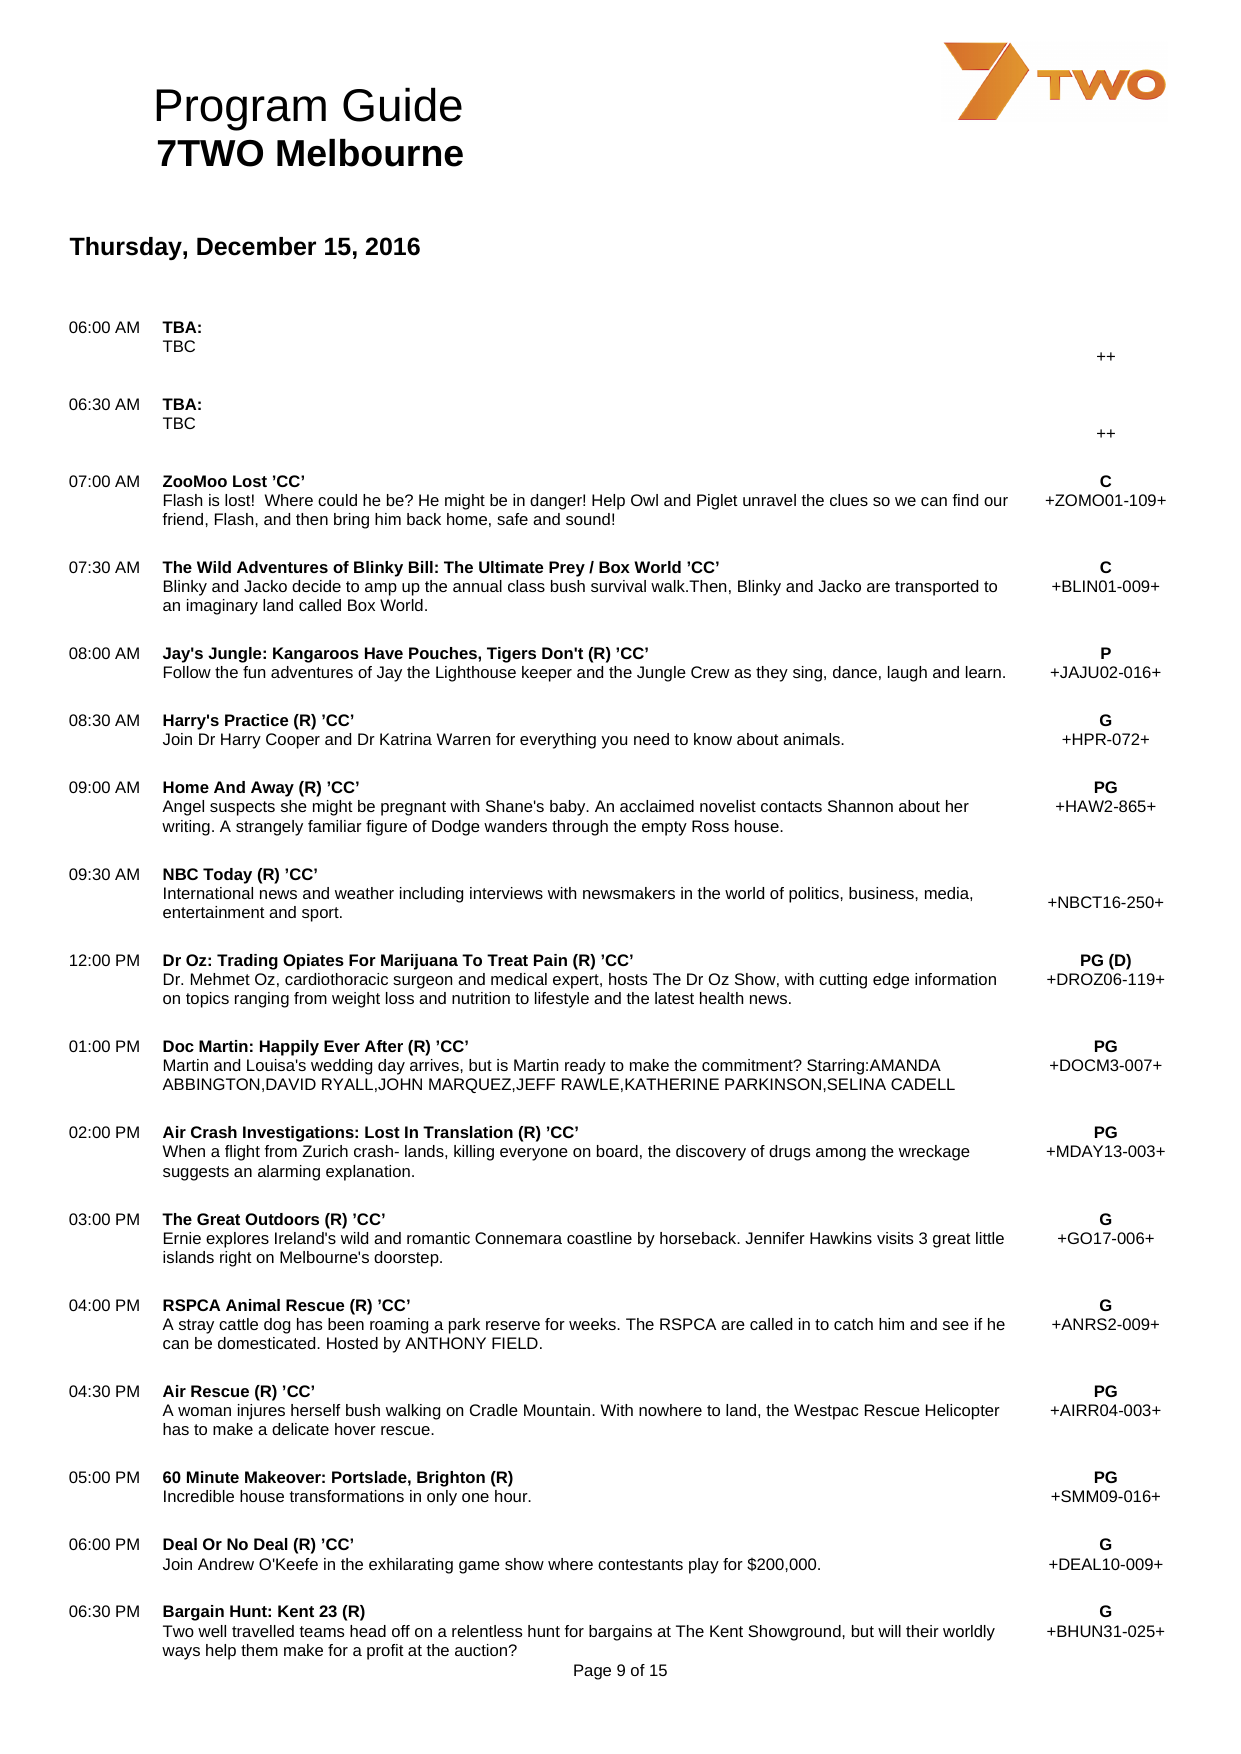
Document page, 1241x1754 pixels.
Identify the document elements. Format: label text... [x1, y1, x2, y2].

table_header 12:00 PM [51, 951, 151, 1008]
table_header PG +MDAY13-003+ [1022, 1123, 1189, 1181]
table_header 02:00 PM [51, 1123, 151, 1181]
table_header Dr Oz: Trading Opiates For Marijuana To Treat Pain (R) ’CC’ Dr. Mehmet Oz, cardiothoracic surgeon and medical expert, hosts The Dr Oz Show, with cutting edge information on topics ranging from weight loss and nutrition to lifestyle and the latest health news. [151, 951, 1022, 1008]
table_header G +HPR-072+ [1022, 711, 1189, 749]
table_header G +GO17-006+ [1022, 1209, 1189, 1267]
table_header P +JAJU02-016+ [1022, 644, 1189, 682]
table_header NBC Today (R) ’CC’ International news and weather including interviews with newsmakers in the world of politics, business, media, entertainment and sport. [151, 864, 1022, 922]
table_header Air Rescue (R) ’CC’ A woman injures herself bush walking on Cradle Mountain. With nowhere to land, the Westpac Rescue Helicopter has to make a delicate hover rescue. [151, 1382, 1022, 1439]
table_header 06:00 AM [51, 318, 151, 366]
table_header C +BLIN01-009+ [1022, 558, 1189, 615]
table_header 03:00 PM [51, 1209, 151, 1267]
table_header 09:30 AM [51, 864, 151, 922]
table_header 07:30 AM [51, 558, 151, 615]
table_header 05:00 PM [51, 1468, 151, 1506]
table_header G +BHUN31-025+ [1022, 1602, 1189, 1660]
table_header Deal Or No Deal (R) ’CC’ Join Andrew O'Keefe in the exhilarating game show where contestants play for $200,000. [151, 1535, 1022, 1573]
table_header Home And Away (R) ’CC’ Angel suspects she might be pregnant with Shane's baby. An acclaimed novelist contacts Shannon about her writing. A strangely familiar figure of Dodge wanders through the empty Ross house. [151, 778, 1022, 836]
table_header 06:00 PM [51, 1535, 151, 1573]
text Thursday, December 15, 2016 [62, 232, 1178, 261]
table_header ++ [1022, 318, 1189, 366]
table_header Jay's Jungle: Kangaroos Have Pouches, Tigers Don't (R) ’CC’ Follow the fun adventures of Jay the Lighthouse keeper and the Jungle Crew as they sing, dance, laugh and learn. [151, 644, 1022, 682]
table_header 04:00 PM [51, 1296, 151, 1353]
table_header 06:30 AM [51, 395, 151, 443]
table_header The Wild Adventures of Blinky Bill: The Ultimate Prey / Box World ’CC’ Blinky and Jacko decide to amp up the annual class bush survival walk.Then, Blinky and Jacko are transported to an imaginary land called Box World. [151, 558, 1022, 615]
table_header The Great Outdoors (R) ’CC’ Ernie explores Ireland's wild and romantic Connemara coastline by horseback. Jennifer Hawkins visits 3 great little islands right on Melbourne's doorstep. [151, 1209, 1022, 1267]
table_header TBA: TBC [151, 395, 1022, 443]
table_header 08:00 AM [51, 644, 151, 682]
table_header G +DEAL10-009+ [1022, 1535, 1189, 1573]
table_header 06:30 PM [51, 1602, 151, 1660]
table_header 09:00 AM [51, 778, 151, 836]
table_header 08:30 AM [51, 711, 151, 749]
table_header Air Crash Investigations: Lost In Translation (R) ’CC’ When a flight from Zurich crash- lands, killing everyone on board, the discovery of drugs among the wreckage suggests an alarming explanation. [151, 1123, 1022, 1181]
table_header PG +AIRR04-003+ [1022, 1382, 1189, 1439]
table_header +NBCT16-250+ [1022, 864, 1189, 922]
table_header PG +SMM09-016+ [1022, 1468, 1189, 1506]
picture [941, 41, 1168, 122]
table_header C +ZOMO01-109+ [1022, 471, 1189, 529]
table_header 04:30 PM [51, 1382, 151, 1439]
table_header TBA: TBC [151, 318, 1022, 366]
table_header ZooMoo Lost ’CC’ Flash is lost! Where could he be? He might be in danger! Help Owl and Piglet unravel the clues so we can find our friend, Flash, and then bring him back home, safe and sound! [151, 471, 1022, 529]
table_header PG +DOCM3-007+ [1022, 1037, 1189, 1094]
table_header 01:00 PM [51, 1037, 151, 1094]
table_header 07:00 AM [51, 471, 151, 529]
table_header Doc Martin: Happily Ever After (R) ’CC’ Martin and Louisa's wedding day arrives, but is Martin ready to make the commitment? Starring:AMANDA ABBINGTON,DAVID RYALL,JOHN MARQUEZ,JEFF RAWLE,KATHERINE PARKINSON,SELINA CADELL [151, 1037, 1022, 1094]
table_header RSPCA Animal Rescue (R) ’CC’ A stray cattle dog has been roaming a park reserve for weeks. The RSPCA are called in to catch him and see if he can be domesticated. Hosted by ANTHONY FIELD. [151, 1296, 1022, 1353]
table_header PG +HAW2-865+ [1022, 778, 1189, 836]
table_header ++ [1022, 395, 1189, 443]
table_header PG (D) +DROZ06-119+ [1022, 951, 1189, 1008]
table_header G +ANRS2-009+ [1022, 1296, 1189, 1353]
table_header 60 Minute Makeover: Portslade, Brighton (R) Incredible house transformations in only one hour. [151, 1468, 1022, 1506]
table_header Harry's Practice (R) ’CC’ Join Dr Harry Cooper and Dr Katrina Warren for everything you need to know about animals. [151, 711, 1022, 749]
